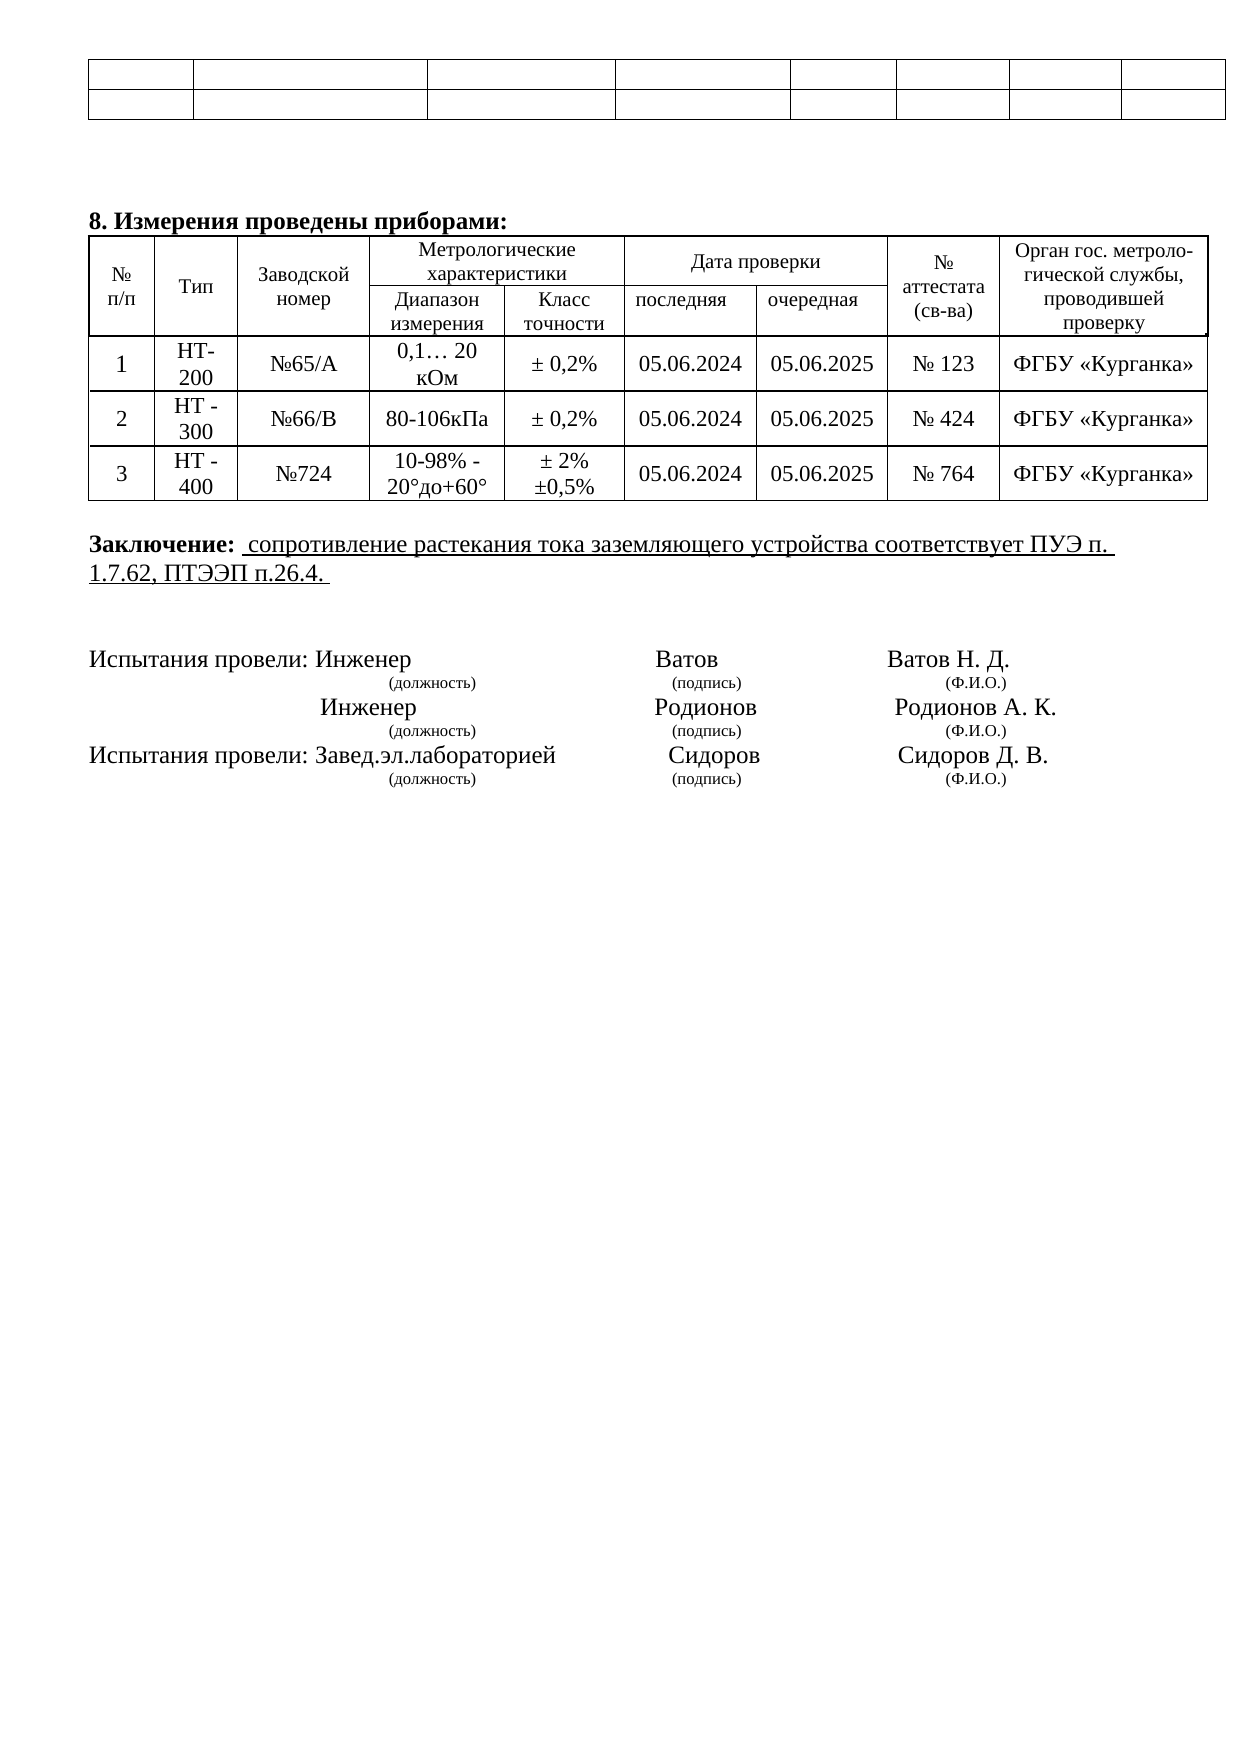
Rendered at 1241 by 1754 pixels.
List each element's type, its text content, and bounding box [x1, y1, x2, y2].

table_cell №65/А [238, 337, 369, 390]
table_cell [194, 90, 427, 119]
table_cell НТ-200 [155, 337, 237, 390]
text Инженер Родионов Родионов А. К. [89, 692, 1157, 721]
table_header Орган гос. метроло-гической службы, проводившей проверку [1000, 237, 1207, 335]
table_cell 80-106кПа [370, 392, 504, 445]
table_cell [428, 60, 615, 89]
text (должность) (подпись) (Ф.И.О.) [89, 769, 1157, 788]
table_cell [428, 90, 615, 119]
table_cell 05.06.2024 [625, 392, 756, 445]
table_cell очередная [757, 286, 887, 335]
table_header Тип [155, 237, 237, 335]
table_cell 3 [89, 445, 154, 499]
table_cell ± 2% ±0,5% [505, 447, 624, 499]
table_cell [616, 60, 790, 89]
table_header Метрологические характеристики [370, 237, 624, 285]
text (должность) (подпись) (Ф.И.О.) [89, 721, 1157, 740]
table_cell ФГБУ «Курганка» [1000, 337, 1207, 390]
table_cell [194, 60, 427, 89]
table_cell 05.06.2025 [757, 447, 887, 499]
text (должность) (подпись) (Ф.И.О.) [89, 673, 1157, 692]
table_cell [897, 60, 1009, 89]
table_cell [1122, 60, 1225, 89]
table_cell ФГБУ «Курганка» [1000, 392, 1207, 445]
table_cell НТ - 400 [155, 447, 237, 499]
table_cell 10-98% -20°до+60° [370, 447, 504, 499]
table_cell ФГБУ «Курганка» [1000, 447, 1207, 499]
text 8. Измерения проведены приборами: [89, 206, 1157, 235]
table_cell Диапазон измерения [370, 286, 504, 335]
table_cell №66/В [238, 392, 369, 445]
text Испытания провели: Инженер Ватов Ватов Н. Д. [89, 644, 1157, 673]
table_cell № 123 [888, 337, 999, 390]
table_cell №724 [238, 447, 369, 499]
table_cell ± 0,2% [505, 337, 624, 390]
text Испытания провели: Завед.эл.лабораторией Сидоров Сидоров Д. В. [89, 740, 1157, 769]
table_cell 05.06.2025 [757, 392, 887, 445]
table_cell [897, 90, 1009, 119]
table_cell [1010, 90, 1121, 119]
table_header № аттестата (св-ва) [888, 237, 999, 335]
table_header Дата проверки [625, 237, 887, 285]
table_cell [1122, 90, 1225, 119]
table_cell Класс точности [505, 286, 624, 335]
table_cell [791, 60, 896, 89]
table_header № п/п [90, 237, 154, 335]
table_cell [89, 90, 193, 119]
table_cell № 764 [888, 447, 999, 499]
table_cell ± 0,2% [505, 392, 624, 445]
table_cell [616, 90, 790, 119]
table_cell 2 [89, 390, 154, 445]
table_cell НТ - 300 [155, 392, 237, 445]
table_cell 05.06.2024 [625, 447, 756, 499]
table_cell [791, 90, 896, 119]
table_header Заводской номер [238, 237, 369, 335]
table_cell [1010, 60, 1121, 89]
table_cell 0,1… 20 кОм [370, 337, 504, 390]
table_cell последняя [625, 286, 756, 335]
table_cell [89, 60, 193, 89]
table_cell 1 [89, 337, 154, 390]
table_cell 05.06.2024 [625, 337, 756, 390]
table_cell 05.06.2025 [757, 337, 887, 390]
table_cell № 424 [888, 392, 999, 445]
text Заключение: сопротивление растекания тока заземляющего устройства соответствует ПУЭ п. 1.7.62, ПТЭЭП п.26.4. [89, 529, 1157, 587]
